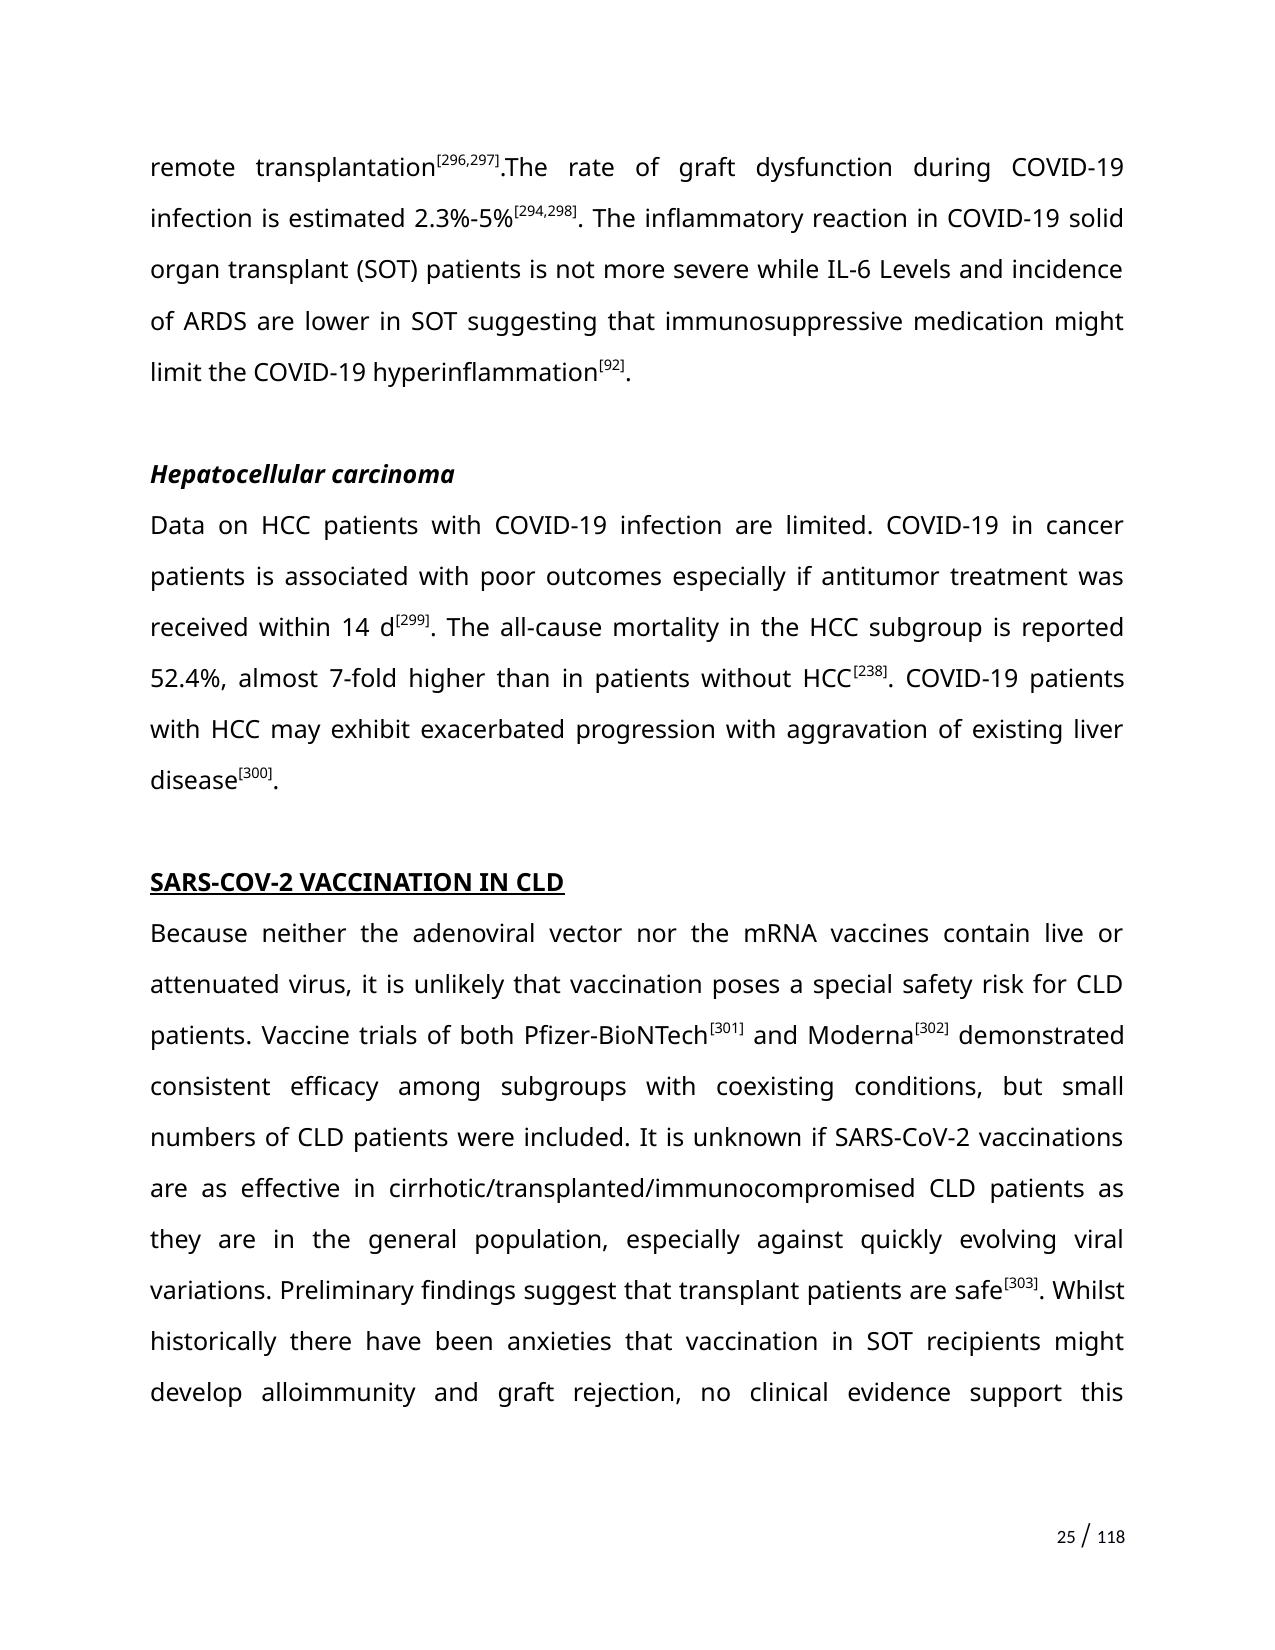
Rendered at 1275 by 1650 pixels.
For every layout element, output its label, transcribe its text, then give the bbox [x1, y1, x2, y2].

text Data on HCC patients with COVID-19 infection are limited. COVID-19 in cancer patients is associated with poor outcomes especially if antitumor treatment was received within 14 d[299]. The all-cause mortality in the HCC subgroup is reported 52.4%, almost 7-fold higher than in patients without HCC[238]. COVID-19 patients with HCC may exhibit exacerbated progression with aggravation of existing liver disease[300]. [150, 507, 1125, 797]
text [150, 916, 1125, 1409]
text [150, 150, 1125, 388]
text Hepatocellular carcinoma [150, 456, 1125, 490]
text SARS-COV-2 VACCINATION IN CLD [150, 864, 1125, 899]
